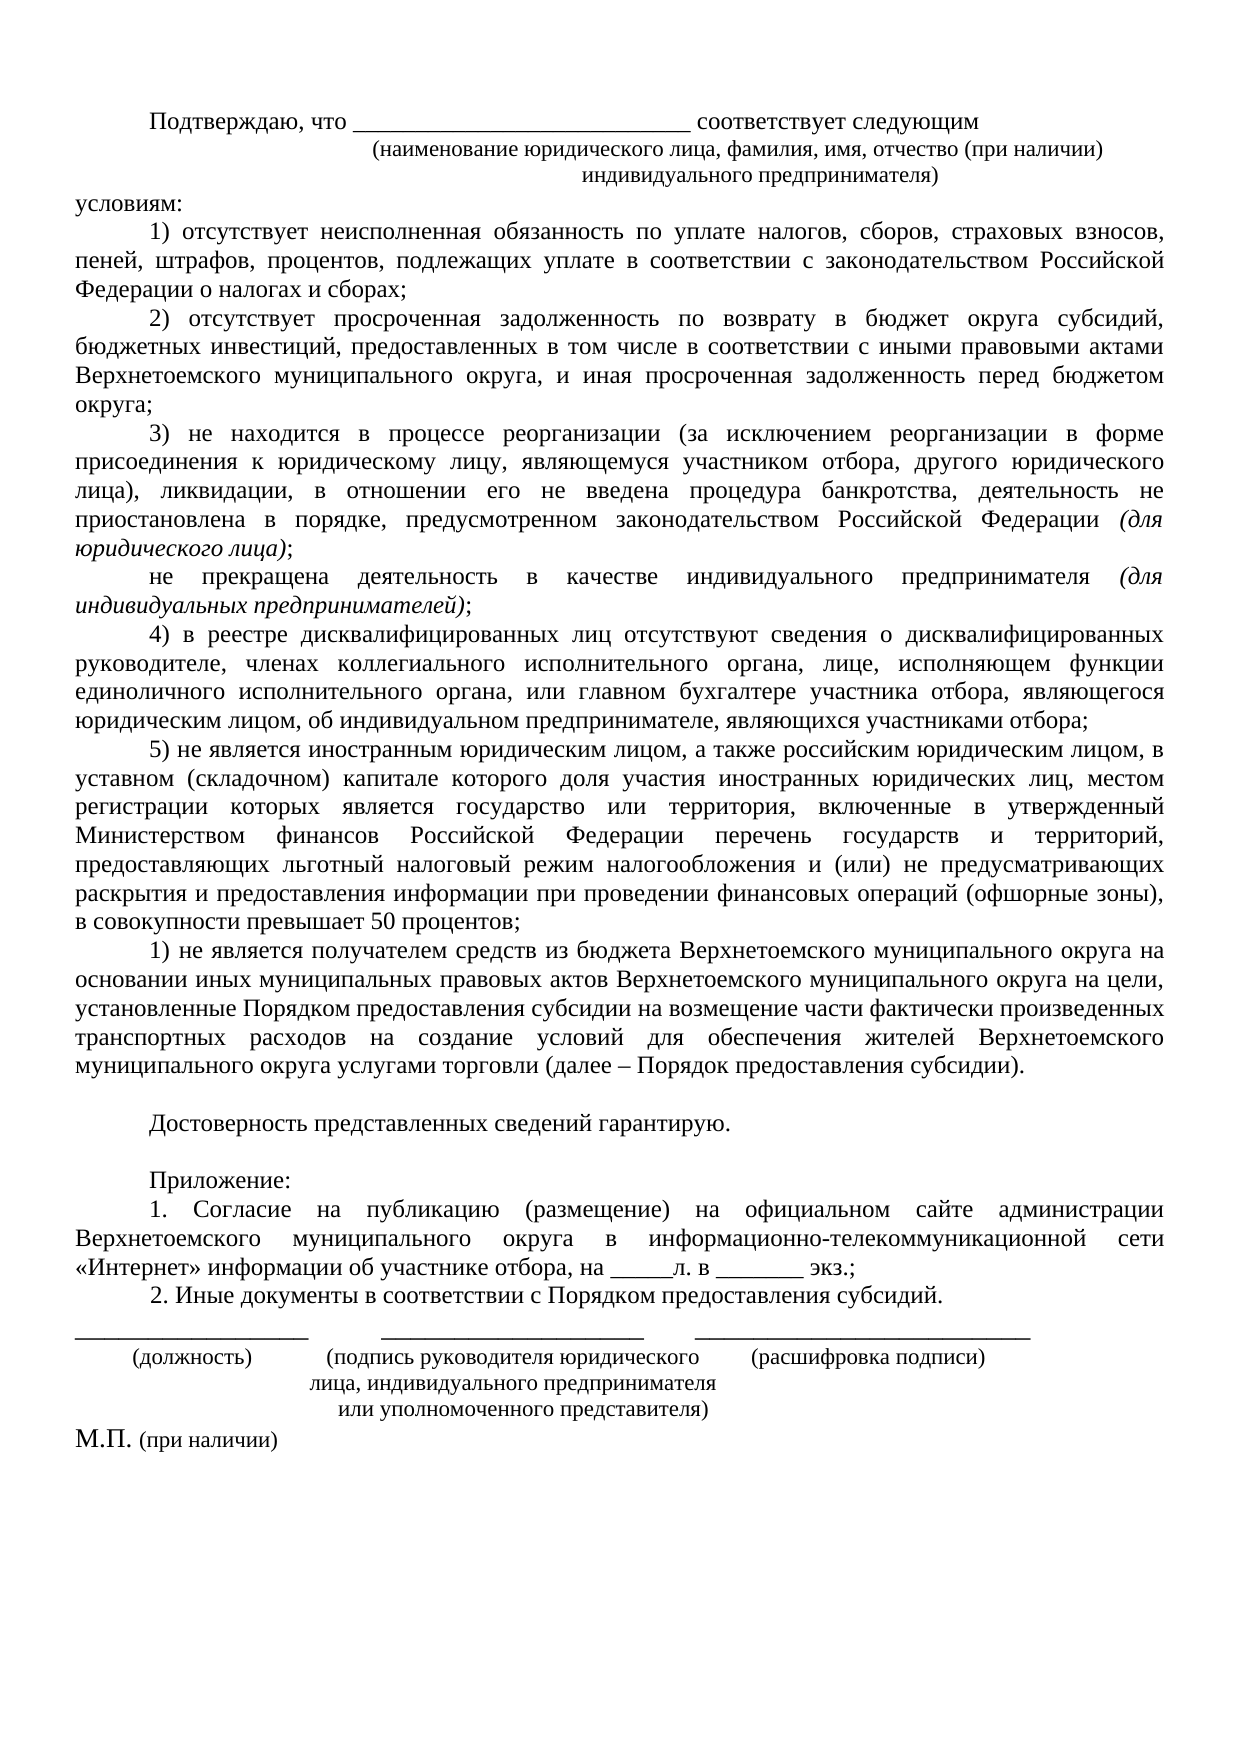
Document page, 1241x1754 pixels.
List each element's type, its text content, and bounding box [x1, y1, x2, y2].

list не является получателем средств из бюджета Верхнетоемского муниципального округа на основании иных муниципальных правовых актов Верхнетоемского муниципального округа на цели, установленные Порядком предоставления субсидии на возмещение части фактически произведенных транспортных расходов на создание условий для обеспечения жителей Верхнетоемского муниципального округа услугами торговли (далее – Порядок предоставления субсидии). [75, 935, 1165, 1079]
text 4) в реестре дисквалифицированных лиц отсутствуют сведения о дисквалифицированных руководителе, членах коллегиального исполнительного органа, лице, исполняющем функции единоличного исполнительного органа, или главном бухгалтере участника отбора, являющегося юридическим лицом, об индивидуальном предпринимателе, являющихся участниками отбора; [75, 619, 1165, 734]
text условиям: [75, 188, 1165, 216]
text лица, индивидуального предпринимателя [75, 1369, 1165, 1395]
text 5) не является иностранным юридическим лицом, а также российским юридическим лицом, в уставном (складочном) капитале которого доля участия иностранных юридических лиц, местом регистрации которых является государство или территория, включенные в утвержденный Министерством финансов Российской Федерации перечень государств и территорий, предоставляющих льготный налоговый режим налогообложения и (или) не предусматривающих раскрытия и предоставления информации при проведении финансовых операций (офшорные зоны), в совокупности превышает 50 процентов; [75, 734, 1165, 935]
text ________________ __________________ _______________________ [75, 1309, 1165, 1343]
text Подтверждаю, что ___________________________ соответствует следующим [75, 106, 1165, 135]
text не прекращена деятельность в качестве индивидуального предпринимателя (для индивидуальных предпринимателей); [75, 561, 1165, 619]
text 1) отсутствует неисполненная обязанность по уплате налогов, сборов, страховых взносов, пеней, штрафов, процентов, подлежащих уплате в соответствии с законодательством Российской Федерации о налогах и сборах; [75, 216, 1165, 303]
text или уполномоченного представителя) [75, 1395, 1165, 1422]
text (наименование юридического лица, фамилия, имя, отчество (при наличии) индивидуального предпринимателя) [311, 135, 1165, 188]
text Приложение: [75, 1165, 1165, 1194]
text 3) не находится в процессе реорганизации (за исключением реорганизации в форме присоединения к юридическому лицу, являющемуся участником отбора, другого юридического лица), ликвидации, в отношении его не введена процедура банкротства, деятельность не приостановлена в порядке, предусмотренном законодательством Российской Федерации (для юридического лица); [75, 418, 1165, 561]
text (должность) (подпись руководителя юридического (расшифровка подписи) [75, 1343, 1165, 1369]
text 2. Иные документы в соответствии с Порядком предоставления субсидий. [75, 1280, 1165, 1309]
text Достоверность представленных сведений гарантирую. [75, 1108, 1165, 1137]
text 1. Согласие на публикацию (размещение) на официальном сайте администрации Верхнетоемского муниципального округа в информационно-телекоммуникационной сети «Интернет» информации об участнике отбора, на _____л. в _______ экз.; [75, 1194, 1165, 1280]
text 2) отсутствует просроченная задолженность по возврату в бюджет округа субсидий, бюджетных инвестиций, предоставленных в том числе в соответствии с иными правовыми актами Верхнетоемского муниципального округа, и иная просроченная задолженность перед бюджетом округа; [75, 303, 1165, 418]
text М.П. (при наличии) [75, 1422, 1165, 1453]
